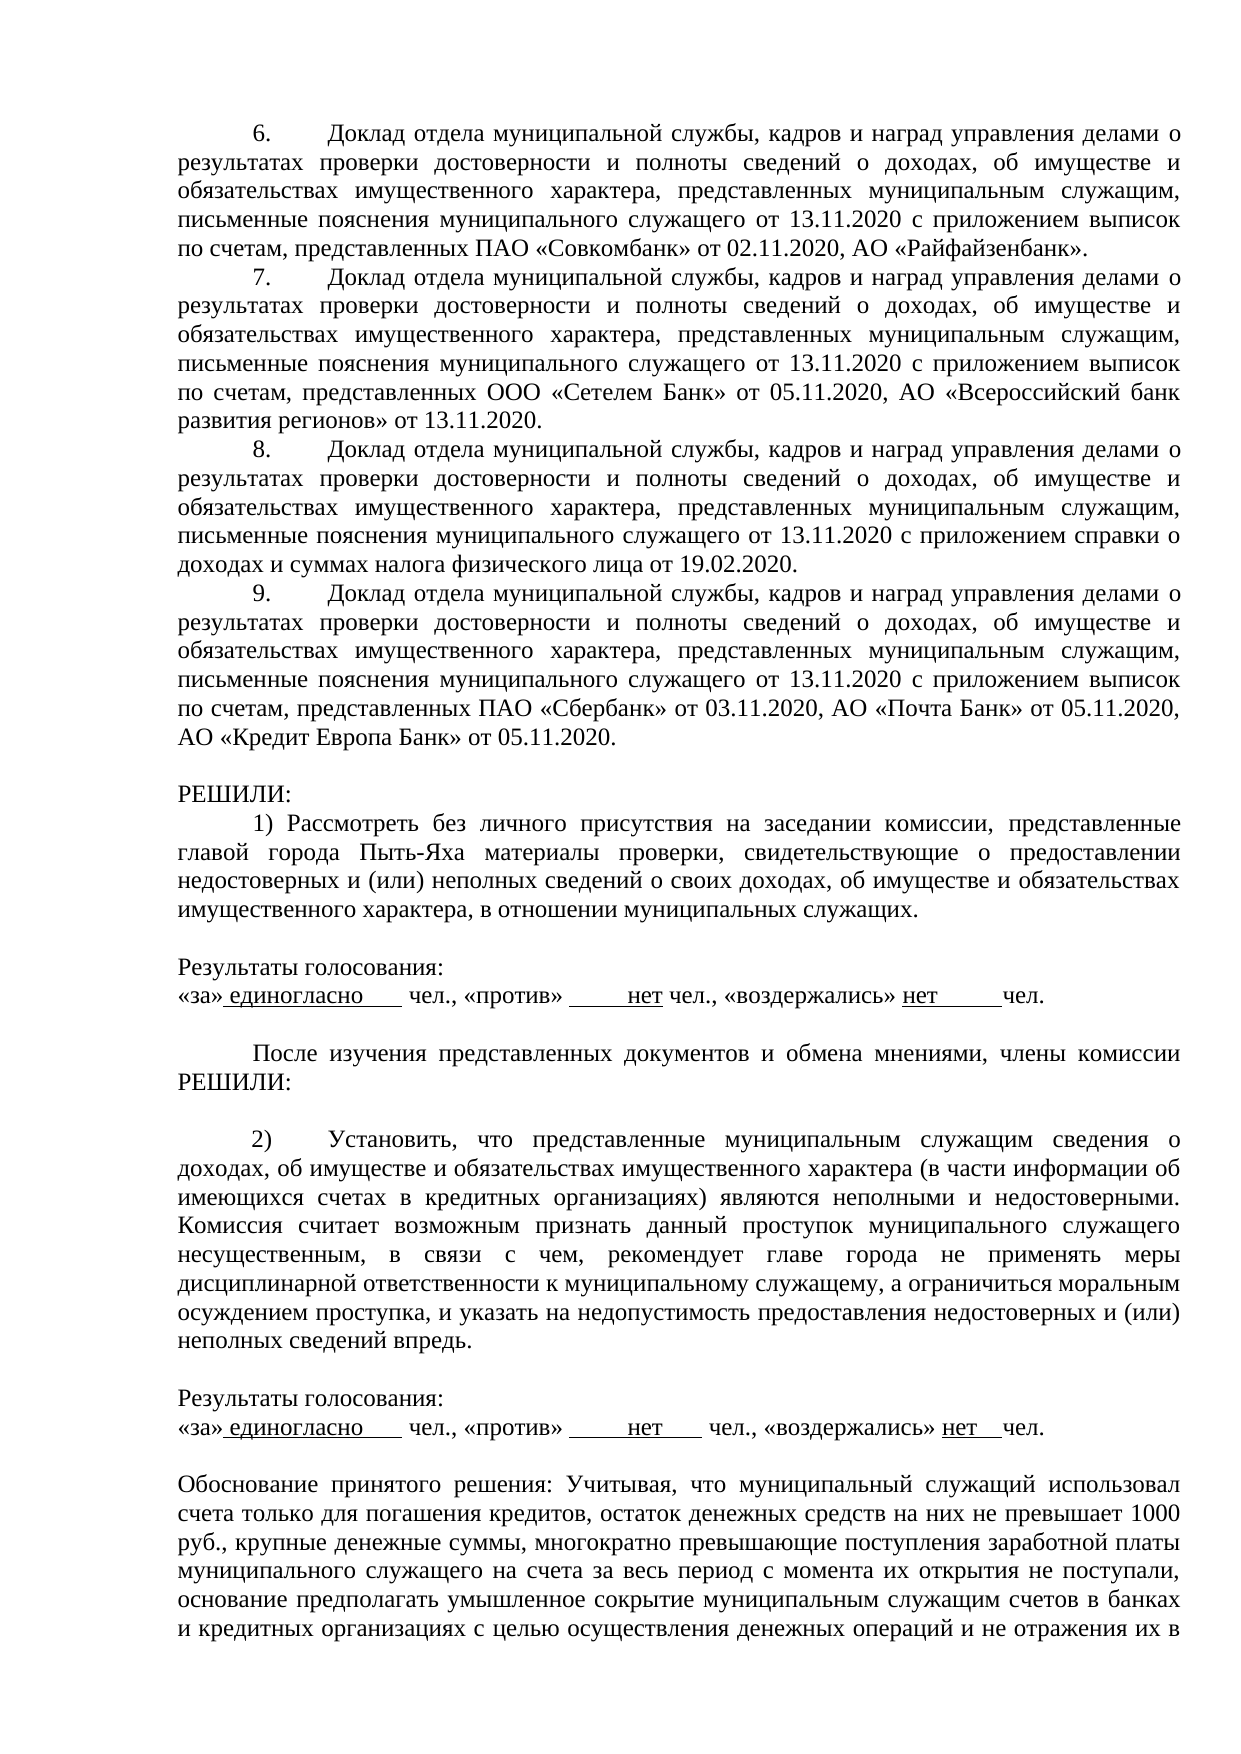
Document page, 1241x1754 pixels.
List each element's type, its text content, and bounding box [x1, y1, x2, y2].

text 8. Доклад отдела муниципальной службы, кадров и наград управления делами о результатах проверки достоверности и полноты сведений о доходах, об имуществе и обязательствах имущественного характера, представленных муниципальным служащим, письменные пояснения муниципального служащего от 13.11.2020 с приложением справки о доходах и суммах налога физического лица от 19.02.2020. [177, 434, 1181, 578]
text 7. Доклад отдела муниципальной службы, кадров и наград управления делами о результатах проверки достоверности и полноты сведений о доходах, об имуществе и обязательствах имущественного характера, представленных муниципальным служащим, письменные пояснения муниципального служащего от 13.11.2020 с приложением выписок по счетам, представленных ООО «Сетелем Банк» от 05.11.2020, АО «Всероссийский банк развития регионов» от 13.11.2020. [177, 262, 1181, 434]
text После изучения представленных документов и обмена мнениями, члены комиссии РЕШИЛИ: [177, 1038, 1181, 1096]
text 9. Доклад отдела муниципальной службы, кадров и наград управления делами о результатах проверки достоверности и полноты сведений о доходах, об имуществе и обязательствах имущественного характера, представленных муниципальным служащим, письменные пояснения муниципального служащего от 13.11.2020 с приложением выписок по счетам, представленных ПАО «Сбербанк» от 03.11.2020, АО «Почта Банк» от 05.11.2020, АО «Кредит Европа Банк» от 05.11.2020. [177, 578, 1181, 751]
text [177, 1469, 1181, 1642]
text «за» единогласно чел., «против» нет чел., «воздержались» нет чел. [177, 1412, 1181, 1441]
text Результаты голосования: [177, 952, 1181, 981]
text «за» единогласно чел., «против» нет чел., «воздержались» нет чел. [177, 981, 1181, 1009]
text 1) Рассмотреть без личного присутствия на заседании комиссии, представленные главой города Пыть-Яха материалы проверки, свидетельствующие о предоставлении недостоверных и (или) неполных сведений о своих доходах, об имуществе и обязательствах имущественного характера, в отношении муниципальных служащих. [177, 808, 1181, 923]
text 2) Установить, что представленные муниципальным служащим сведения о доходах, об имуществе и обязательствах имущественного характера (в части информации об имеющихся счетах в кредитных организациях) являются неполными и недостоверными. Комиссия считает возможным признать данный проступок муниципального служащего несущественным, в связи с чем, рекомендует главе города не применять меры дисциплинарной ответственности к муниципальному служащему, а ограничиться моральным осуждением проступка, и указать на недопустимость предоставления недостоверных и (или) неполных сведений впредь. [177, 1124, 1181, 1354]
text РЕШИЛИ: [177, 779, 1181, 808]
text 6. Доклад отдела муниципальной службы, кадров и наград управления делами о результатах проверки достоверности и полноты сведений о доходах, об имуществе и обязательствах имущественного характера, представленных муниципальным служащим, письменные пояснения муниципального служащего от 13.11.2020 с приложением выписок по счетам, представленных ПАО «Совкомбанк» от 02.11.2020, АО «Райфайзенбанк». [177, 118, 1181, 262]
text Результаты голосования: [177, 1383, 1181, 1412]
